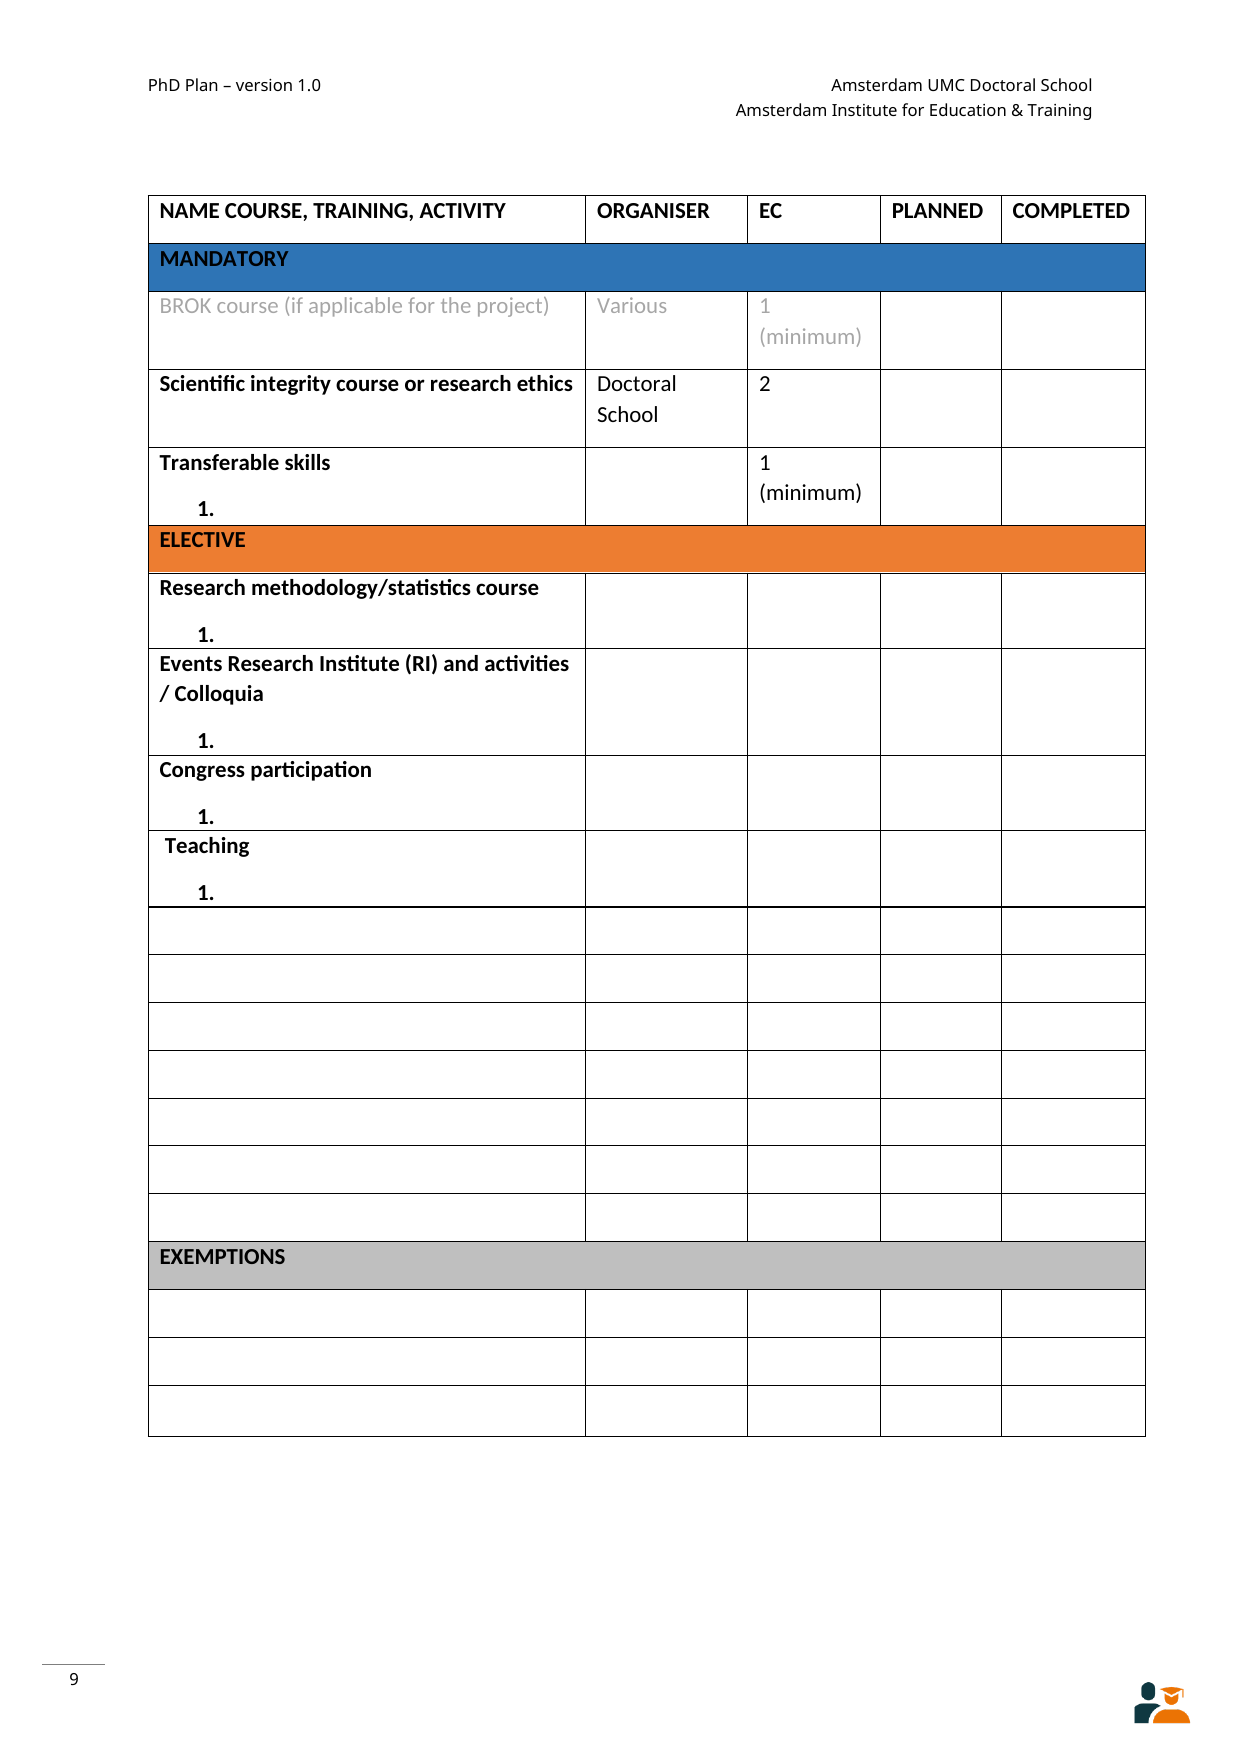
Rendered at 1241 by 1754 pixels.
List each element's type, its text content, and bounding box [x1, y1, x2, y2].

table_cell 2 [748, 370, 880, 447]
table_cell [149, 1003, 585, 1050]
table_cell [586, 1386, 747, 1436]
table_cell Various [586, 292, 747, 368]
table_cell ELECTIVE [149, 526, 1145, 572]
table_cell [748, 908, 880, 954]
table_cell [1002, 831, 1145, 906]
table_cell [1002, 370, 1145, 447]
table_cell [586, 1194, 747, 1241]
table_cell [586, 908, 747, 954]
table_cell [149, 955, 585, 1002]
table_cell [1002, 574, 1145, 648]
table_cell [748, 1099, 880, 1145]
table_cell [586, 1099, 747, 1145]
table_cell [1002, 1146, 1145, 1193]
table_header NAME COURSE, TRAINING, ACTIVITY [149, 196, 585, 243]
table_cell Events Research Institute (RI) and activities / Colloquia [149, 649, 585, 754]
table_cell [586, 649, 747, 754]
picture [1126, 1675, 1195, 1729]
table_cell BROK course (if applicable for the project) [149, 292, 585, 368]
table_header EC [748, 196, 880, 243]
table_cell [586, 1338, 747, 1384]
table_cell [149, 1099, 585, 1145]
table_cell [1002, 1194, 1145, 1241]
table_cell [586, 1051, 747, 1098]
table_cell [881, 1386, 1001, 1436]
table_cell Research methodology/statistics course [149, 574, 585, 648]
table_cell [586, 448, 747, 524]
table_cell [586, 1146, 747, 1193]
table_cell [149, 1146, 585, 1193]
table_cell [1002, 1003, 1145, 1050]
table_cell [149, 1194, 585, 1241]
table_cell [1002, 1338, 1145, 1384]
table_cell [881, 908, 1001, 954]
table_cell [881, 649, 1001, 754]
table_cell [586, 955, 747, 1002]
table_cell [748, 756, 880, 830]
table_cell [881, 1003, 1001, 1050]
table_cell [881, 756, 1001, 830]
table_cell [1002, 1051, 1145, 1098]
table_cell [881, 1338, 1001, 1384]
table_cell [586, 1003, 747, 1050]
table_cell [586, 574, 747, 648]
table_cell [881, 1290, 1001, 1337]
table_cell [149, 908, 585, 954]
table_cell Doctoral School [586, 370, 747, 447]
table_cell [748, 649, 880, 754]
table_cell [586, 756, 747, 830]
table_cell [586, 831, 747, 906]
table_cell [1002, 908, 1145, 954]
table_cell [1002, 1290, 1145, 1337]
table_cell 1 (minimum) [748, 448, 880, 524]
table_cell MANDATORY [149, 244, 1145, 291]
table_cell [748, 955, 880, 1002]
table_cell Teaching [149, 831, 585, 906]
table_cell [748, 1146, 880, 1193]
table_cell [881, 1194, 1001, 1241]
table_cell [881, 1051, 1001, 1098]
table_cell [748, 1003, 880, 1050]
table_cell [1002, 448, 1145, 524]
table_cell [748, 831, 880, 906]
table_cell [149, 1386, 585, 1436]
table_cell [748, 1338, 880, 1384]
table_cell EXEMPTIONS [149, 1242, 1145, 1289]
table_cell [149, 1338, 585, 1384]
table_cell Scientific integrity course or research ethics [149, 370, 585, 447]
table_cell [149, 1051, 585, 1098]
table_header COMPLETED [1002, 196, 1145, 243]
table_cell 1 (minimum) [748, 292, 880, 368]
table_cell [881, 574, 1001, 648]
table_cell [881, 1099, 1001, 1145]
table_cell [1002, 1386, 1145, 1436]
table_cell [881, 370, 1001, 447]
table_cell [586, 1290, 747, 1337]
table_cell [748, 1194, 880, 1241]
table_cell Transferable skills [149, 448, 585, 524]
table_cell [1002, 756, 1145, 830]
table_cell Congress participation [149, 756, 585, 830]
table_cell [1002, 292, 1145, 368]
table_cell [748, 574, 880, 648]
table_cell [748, 1290, 880, 1337]
table_cell [1002, 955, 1145, 1002]
table_cell [881, 831, 1001, 906]
table_cell [881, 292, 1001, 368]
table_cell [1002, 649, 1145, 754]
table_cell [1002, 1099, 1145, 1145]
table_cell [748, 1051, 880, 1098]
table_header PLANNED [881, 196, 1001, 243]
table_cell [881, 448, 1001, 524]
table_cell [881, 955, 1001, 1002]
table_cell [881, 1146, 1001, 1193]
table_cell [149, 1290, 585, 1337]
table_cell [748, 1386, 880, 1436]
table_header ORGANISER [586, 196, 747, 243]
